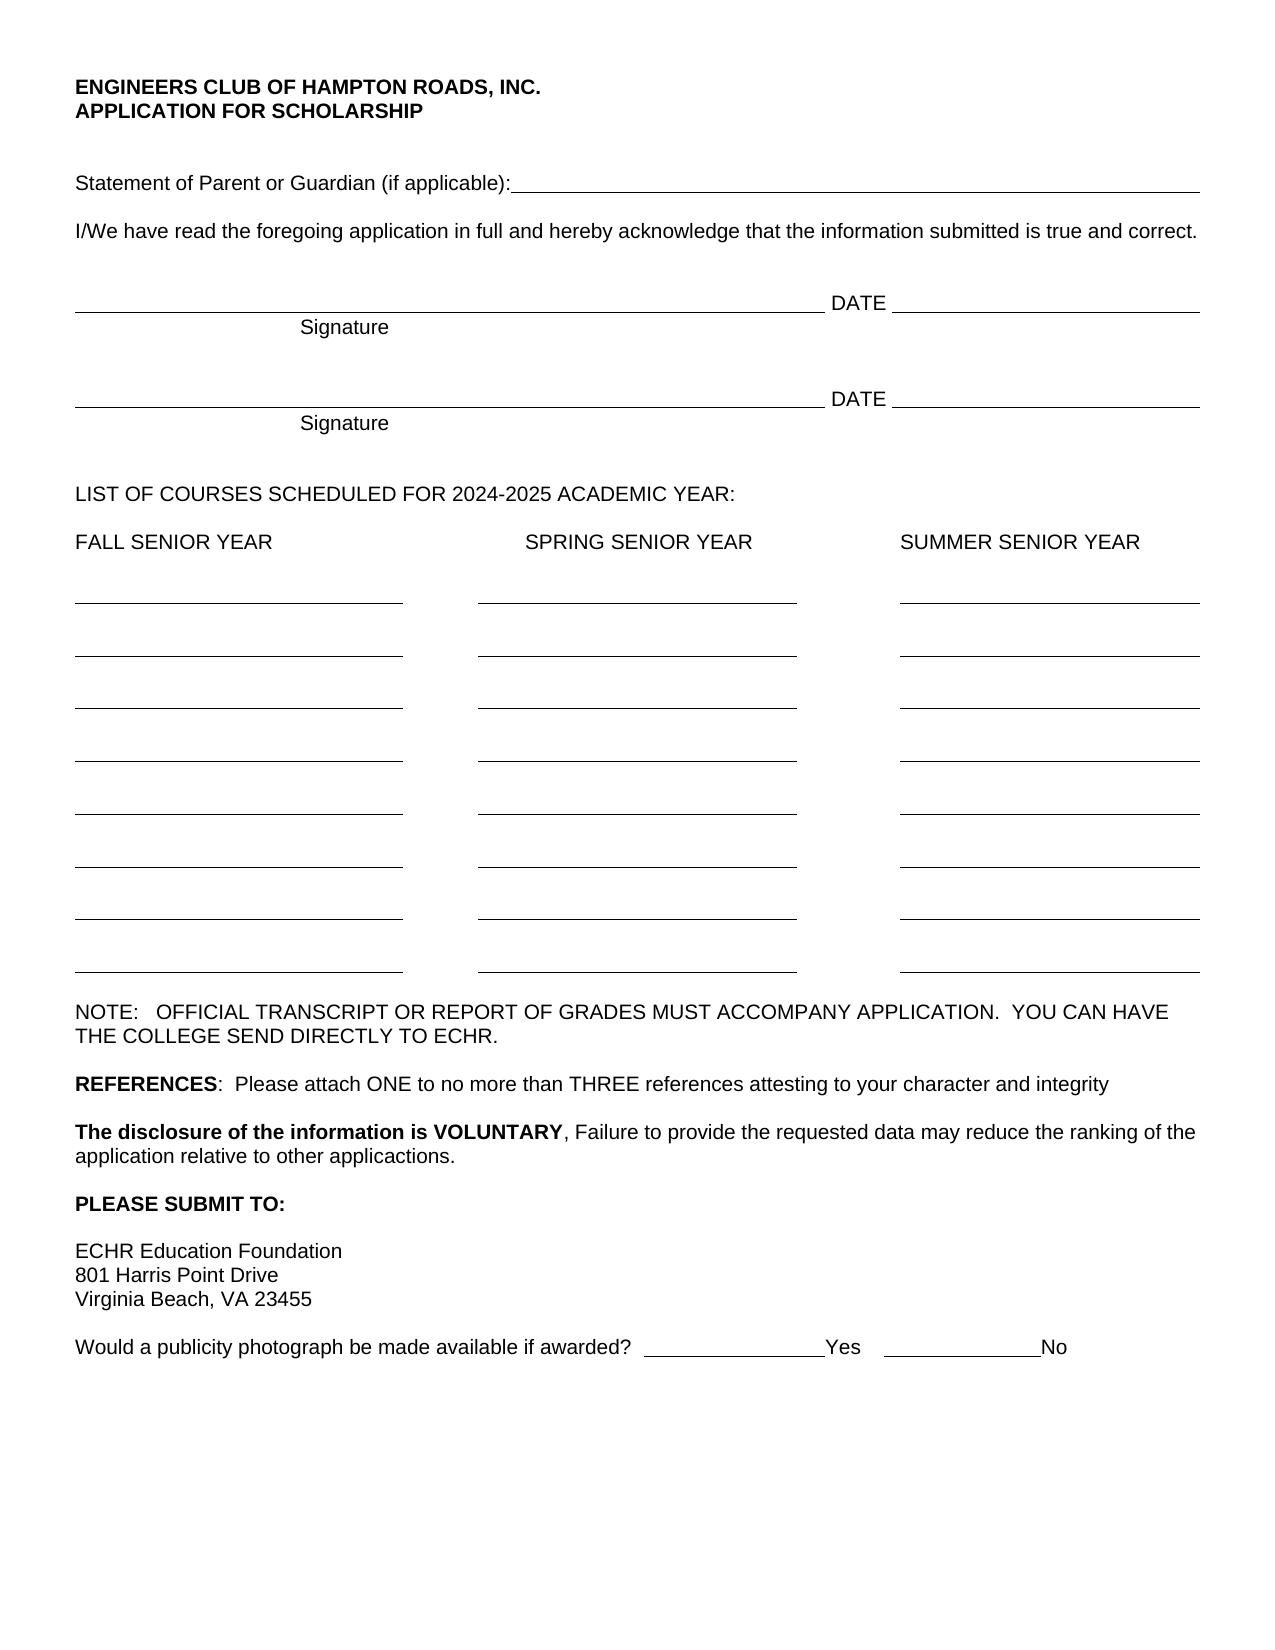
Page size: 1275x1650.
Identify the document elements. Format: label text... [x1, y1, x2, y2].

text 801 Harris Point Drive [75, 1263, 1200, 1287]
text I/We have read the foregoing application in full and hereby acknowledge that the information submitted is true and correct. [75, 219, 1200, 243]
text FALL SENIOR YEAR SPRING SENIOR YEAR SUMMER SENIOR YEAR [75, 530, 1200, 554]
text The disclosure of the information is VOLUNTARY, Failure to provide the requested data may reduce the ranking of the application relative to other applicactions. [75, 1119, 1200, 1167]
text Virginia Beach, VA 23455 [75, 1287, 1200, 1311]
text NOTE: OFFICIAL TRANSCRIPT OR REPORT OF GRADES MUST ACCOMPANY APPLICATION. YOU CAN HAVE THE COLLEGE SEND DIRECTLY TO ECHR. [75, 1000, 1200, 1048]
text Statement of Parent or Guardian (if applicable): [75, 171, 1200, 195]
text Signature [75, 410, 1200, 434]
text DATE [75, 291, 1200, 314]
text Would a publicity photograph be made available if awarded? Yes No [75, 1335, 1200, 1359]
text PLEASE SUBMIT TO: [75, 1191, 1200, 1215]
subtitle ENGINEERS CLUB OF HAMPTON ROADS, INC. [75, 75, 1200, 99]
text ECHR Education Foundation [75, 1239, 1200, 1263]
subtitle APPLICATION FOR SCHOLARSHIP [75, 99, 1200, 123]
text DATE [75, 386, 1200, 410]
text LIST OF COURSES SCHEDULED FOR 2024-2025 ACADEMIC YEAR: [75, 482, 1200, 506]
text Signature [75, 314, 1200, 338]
text REFERENCES: Please attach ONE to no more than THREE references attesting to your character and integrity [75, 1072, 1200, 1096]
